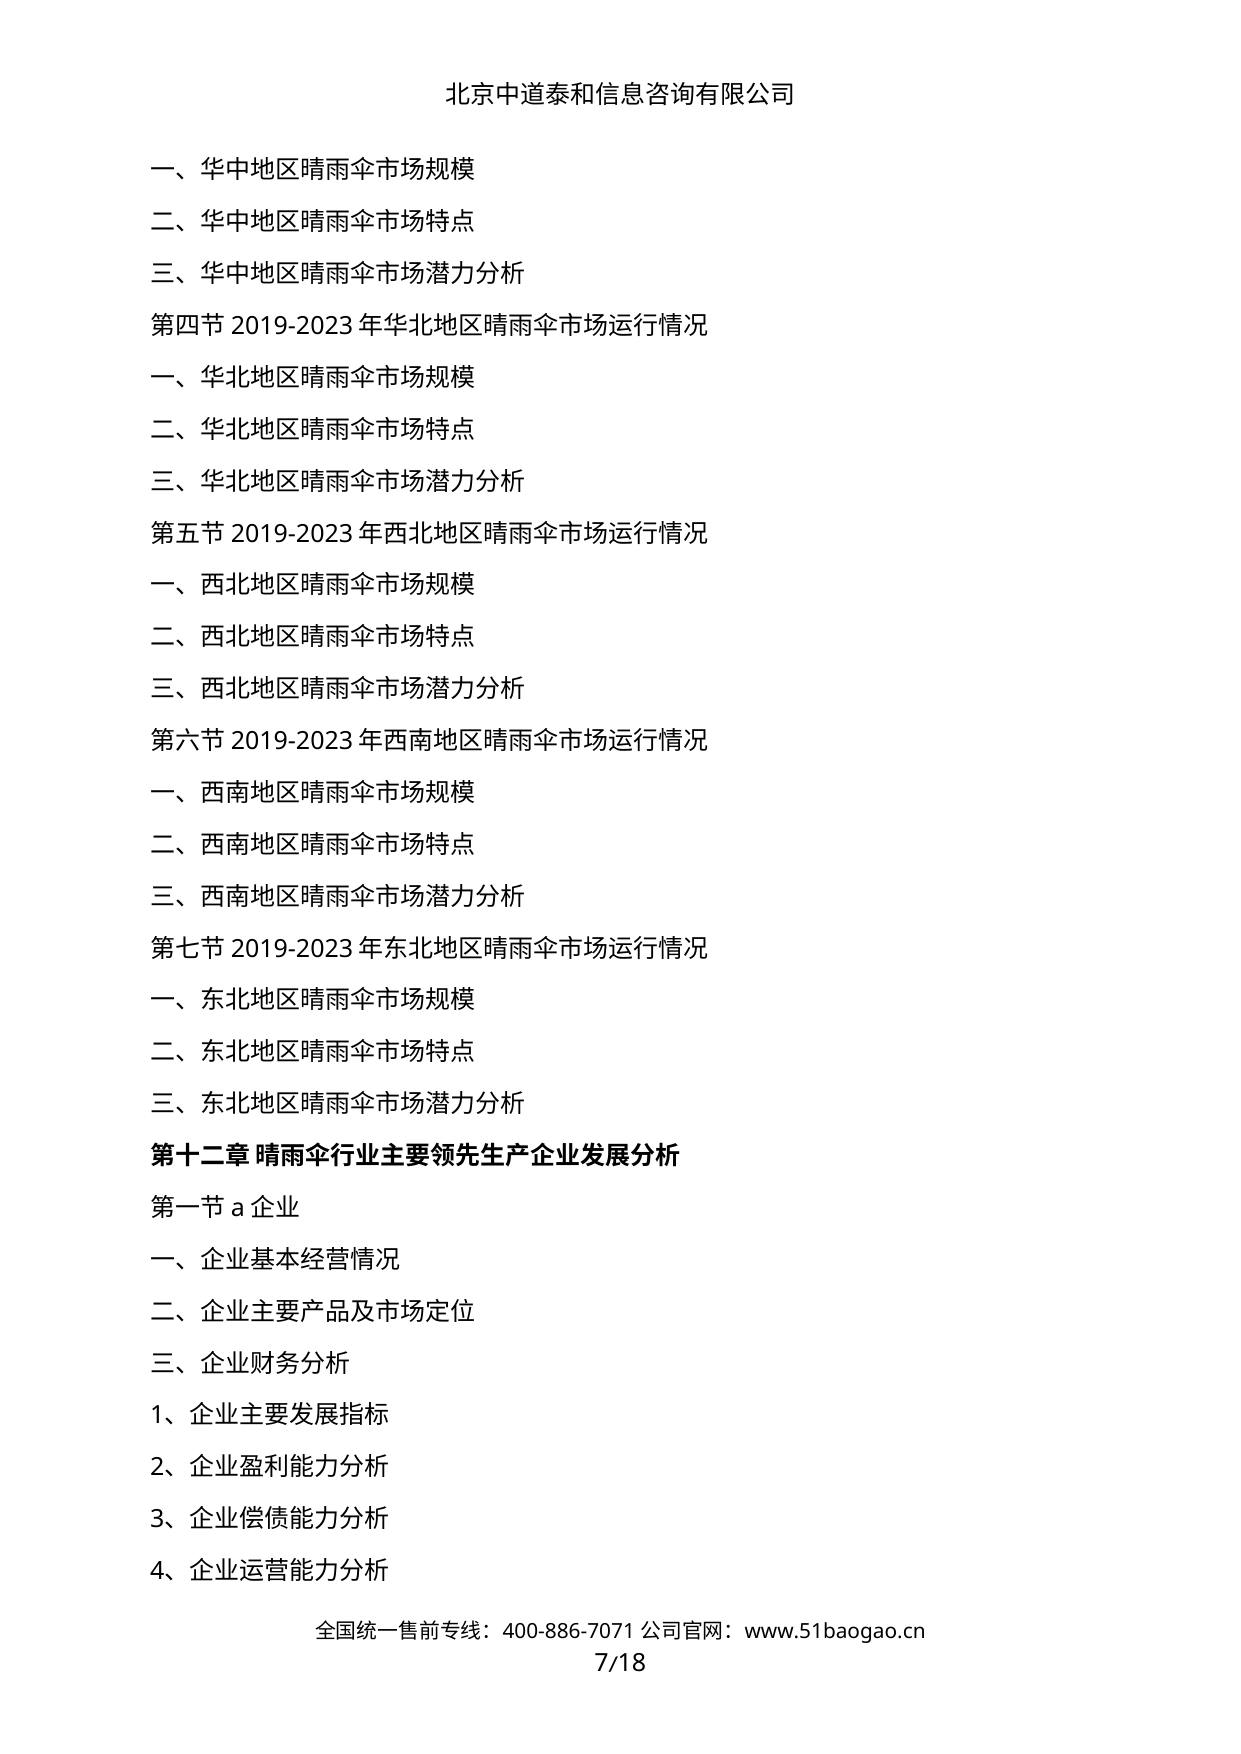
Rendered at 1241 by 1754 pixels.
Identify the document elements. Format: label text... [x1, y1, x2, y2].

text 第一节 a企业 [150, 1187, 1090, 1224]
text 一、西南地区晴雨伞市场规模 [150, 772, 1090, 809]
text 一、西北地区晴雨伞市场规模 [150, 565, 1090, 601]
text 2、企业盈利能力分析 [150, 1447, 1090, 1483]
text 二、西北地区晴雨伞市场特点 [150, 617, 1090, 653]
text 第四节 2019-2023年华北地区晴雨伞市场运行情况 [150, 306, 1090, 342]
text 第十二章 晴雨伞行业主要领先生产企业发展分析 [150, 1136, 1090, 1172]
text 二、东北地区晴雨伞市场特点 [150, 1032, 1090, 1068]
text 3、企业偿债能力分析 [150, 1499, 1090, 1535]
text 一、华北地区晴雨伞市场规模 [150, 357, 1090, 394]
text 第七节 2019-2023年东北地区晴雨伞市场运行情况 [150, 928, 1090, 964]
text 4、企业运营能力分析 [150, 1551, 1090, 1587]
text 二、企业主要产品及市场定位 [150, 1291, 1090, 1327]
text 三、西南地区晴雨伞市场潜力分析 [150, 876, 1090, 912]
text 三、企业财务分析 [150, 1343, 1090, 1379]
text 一、东北地区晴雨伞市场规模 [150, 980, 1090, 1016]
text 一、企业基本经营情况 [150, 1239, 1090, 1276]
text 三、东北地区晴雨伞市场潜力分析 [150, 1084, 1090, 1120]
text 二、华中地区晴雨伞市场特点 [150, 202, 1090, 238]
text 一、华中地区晴雨伞市场规模 [150, 150, 1090, 186]
text 1、企业主要发展指标 [150, 1395, 1090, 1431]
text 第六节 2019-2023年西南地区晴雨伞市场运行情况 [150, 721, 1090, 757]
text 三、华中地区晴雨伞市场潜力分析 [150, 254, 1090, 290]
text 二、西南地区晴雨伞市场特点 [150, 824, 1090, 861]
text 三、华北地区晴雨伞市场潜力分析 [150, 461, 1090, 497]
text 三、西北地区晴雨伞市场潜力分析 [150, 669, 1090, 705]
text 第五节 2019-2023年西北地区晴雨伞市场运行情况 [150, 513, 1090, 549]
text 二、华北地区晴雨伞市场特点 [150, 409, 1090, 446]
